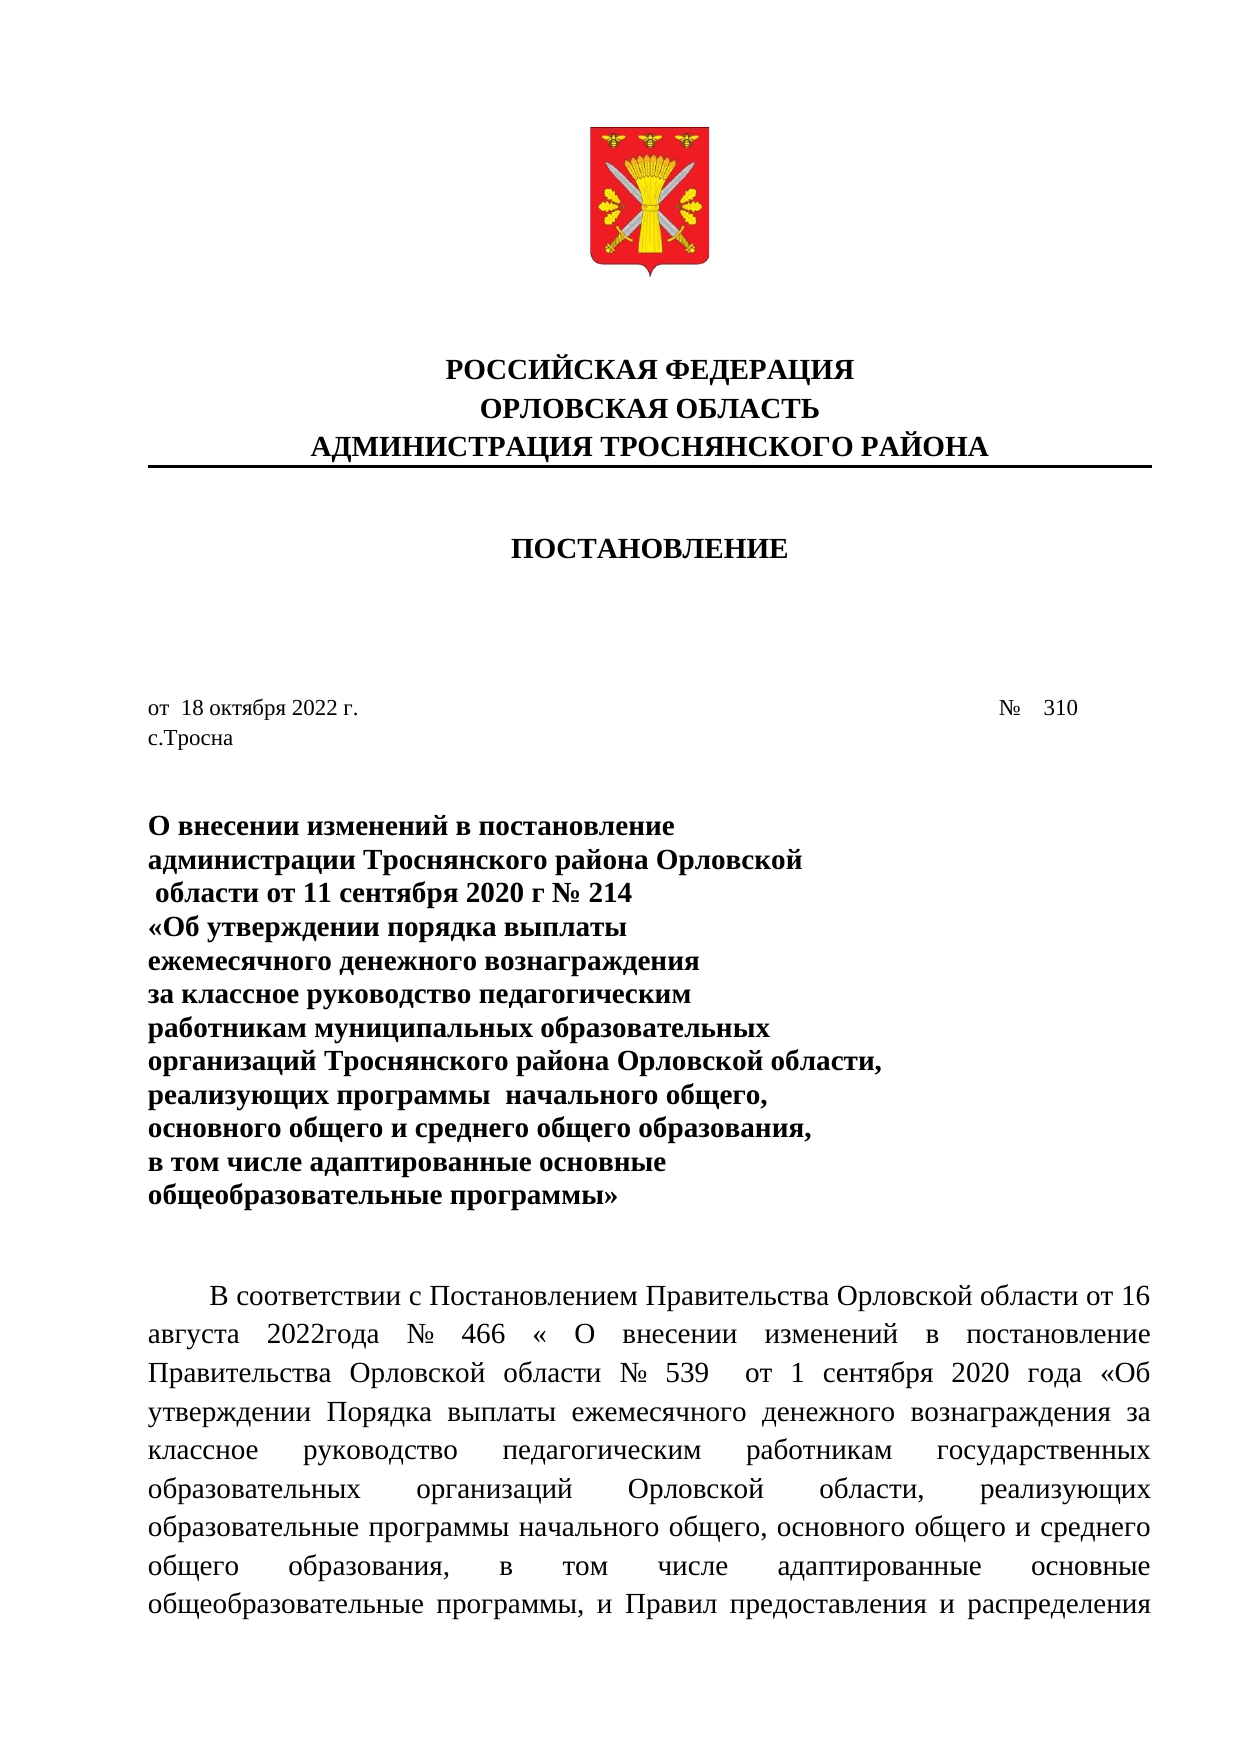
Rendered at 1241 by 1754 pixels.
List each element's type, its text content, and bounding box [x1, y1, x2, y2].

title администрации Троснянского района Орловской [148, 842, 1152, 876]
title в том числе адаптированные основные [148, 1144, 1152, 1177]
title «Об утверждении порядка выплаты [148, 909, 1152, 943]
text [148, 1278, 1152, 1620]
title за классное руководство педагогическим [148, 976, 1152, 1010]
picture [590, 127, 710, 277]
title общеобразовательные программы» [148, 1177, 1152, 1211]
title основного общего и среднего общего образования, [148, 1110, 1152, 1144]
text РОССИЙСКАЯ ФЕДЕРАЦИЯ [148, 352, 1152, 386]
title О внесении изменений в постановление [148, 808, 1152, 842]
text ПОСТАНОВЛЕНИЕ [148, 531, 1152, 564]
title работникам муниципальных образовательных [148, 1010, 1152, 1043]
title области от 11 сентября 2020 г № 214 [148, 876, 1152, 909]
title ежемесячного денежного вознаграждения [148, 943, 1152, 976]
title организаций Троснянского района Орловской области, [148, 1043, 1152, 1077]
text ОРЛОВСКАЯ ОБЛАСТЬ [148, 391, 1152, 424]
text АДМИНИСТРАЦИЯ ТРОСНЯНСКОГО РАЙОНА [148, 429, 1152, 465]
text от 18 октября 2022 г. № 310 с.Тросна [148, 694, 1152, 750]
title реализующих программы начального общего, [148, 1077, 1152, 1110]
